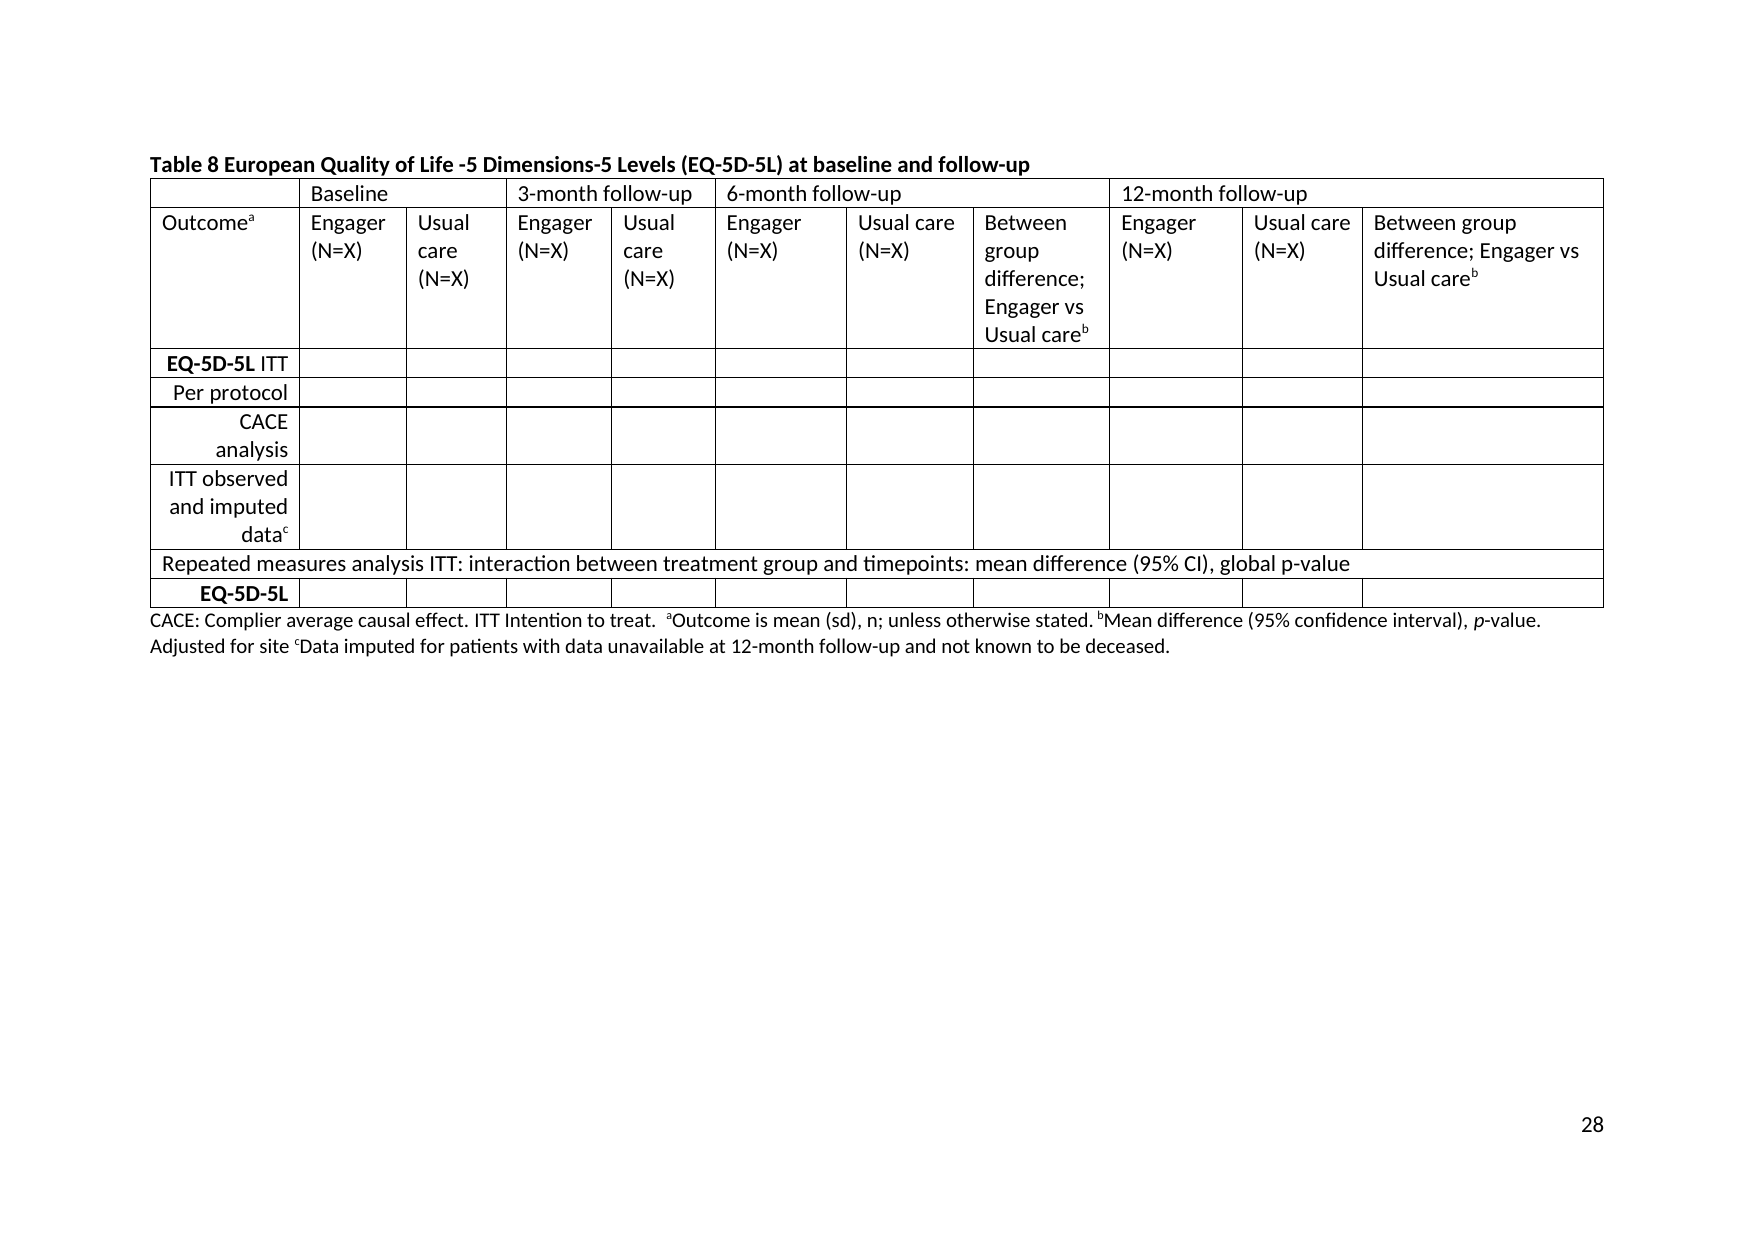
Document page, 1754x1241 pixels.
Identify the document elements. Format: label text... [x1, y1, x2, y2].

table_cell [1363, 465, 1603, 548]
table_cell [1110, 408, 1242, 463]
table_cell [507, 349, 611, 377]
table_cell [612, 408, 715, 463]
table_cell [300, 408, 406, 463]
table_cell [407, 349, 506, 377]
table_cell Engager (N=X) [300, 208, 406, 348]
table_cell [407, 579, 506, 607]
table_cell [974, 465, 1109, 548]
table_cell Engager (N=X) [716, 208, 846, 348]
table_cell [1363, 378, 1603, 406]
table_cell Repeated measures analysis ITT: interaction between treatment group and timepoints: mean difference (95% CI), global p-value [151, 550, 1603, 578]
table_cell [1110, 579, 1242, 607]
table_cell Usual care (N=X) [612, 208, 715, 348]
table_cell [847, 465, 973, 548]
table_cell ITT observed and imputed datac [151, 465, 299, 548]
table_cell [716, 378, 846, 406]
table_cell Usual care (N=X) [407, 208, 506, 348]
table_cell [300, 349, 406, 377]
table_cell [1363, 408, 1603, 463]
table_cell [1243, 579, 1362, 607]
table_cell [847, 579, 973, 607]
table_cell [507, 579, 611, 607]
table_cell [847, 408, 973, 463]
table_cell [1243, 378, 1362, 406]
text CACE: Complier average causal effect. ITT Intention to treat. aOutcome is mean (sd), n; unless otherwise stated. bMean difference (95% confidence interval), p-value. Adjusted for site cData imputed for patients with data unavailable at 12-month follow-up and not known to be deceased. [150, 608, 1604, 658]
table_cell Usual care (N=X) [1243, 208, 1362, 348]
table_cell Between group difference; Engager vs Usual careb [974, 208, 1109, 348]
table_header 12-month follow-up [1110, 179, 1603, 207]
table_cell [407, 408, 506, 463]
table_cell Engager (N=X) [507, 208, 611, 348]
table_cell [507, 378, 611, 406]
table_cell [407, 465, 506, 548]
table_cell [974, 579, 1109, 607]
table_cell [716, 408, 846, 463]
table_cell [1243, 349, 1362, 377]
table_cell [1110, 465, 1242, 548]
table_cell [300, 378, 406, 406]
table_cell [1243, 465, 1362, 548]
table_cell CACE analysis [151, 408, 299, 463]
table_cell EQ-5D-5L ITT [151, 349, 299, 377]
table_cell Engager (N=X) [1110, 208, 1242, 348]
table_cell [847, 349, 973, 377]
table_cell [716, 465, 846, 548]
table_cell [716, 579, 846, 607]
table_cell [612, 349, 715, 377]
table_cell [974, 408, 1109, 463]
table_cell [300, 579, 406, 607]
table_cell [1363, 579, 1603, 607]
table_cell EQ-5D-5L [151, 579, 299, 607]
table_cell [612, 579, 715, 607]
table_cell [1110, 349, 1242, 377]
table_cell [1363, 349, 1603, 377]
table_cell [407, 378, 506, 406]
table_header Baseline [300, 179, 506, 207]
table_cell Outcomea [151, 208, 299, 348]
table_cell [612, 378, 715, 406]
table_cell [847, 378, 973, 406]
table_cell [612, 465, 715, 548]
table_cell [507, 465, 611, 548]
table_cell [1243, 408, 1362, 463]
text Table 8 European Quality of Life -5 Dimensions-5 Levels (EQ-5D-5L) at baseline and follow-up [150, 150, 1604, 178]
table_header 6-month follow-up [716, 179, 1109, 207]
table_cell Per protocol [151, 378, 299, 406]
table_cell [507, 408, 611, 463]
table_cell [716, 349, 846, 377]
table_header [151, 179, 299, 207]
table_cell [300, 465, 406, 548]
table_cell [974, 378, 1109, 406]
table_cell Between group difference; Engager vs Usual careb [1363, 208, 1603, 348]
table_cell [974, 349, 1109, 377]
table_header 3-month follow-up [507, 179, 715, 207]
table_cell Usual care (N=X) [847, 208, 973, 348]
table_cell [1110, 378, 1242, 406]
